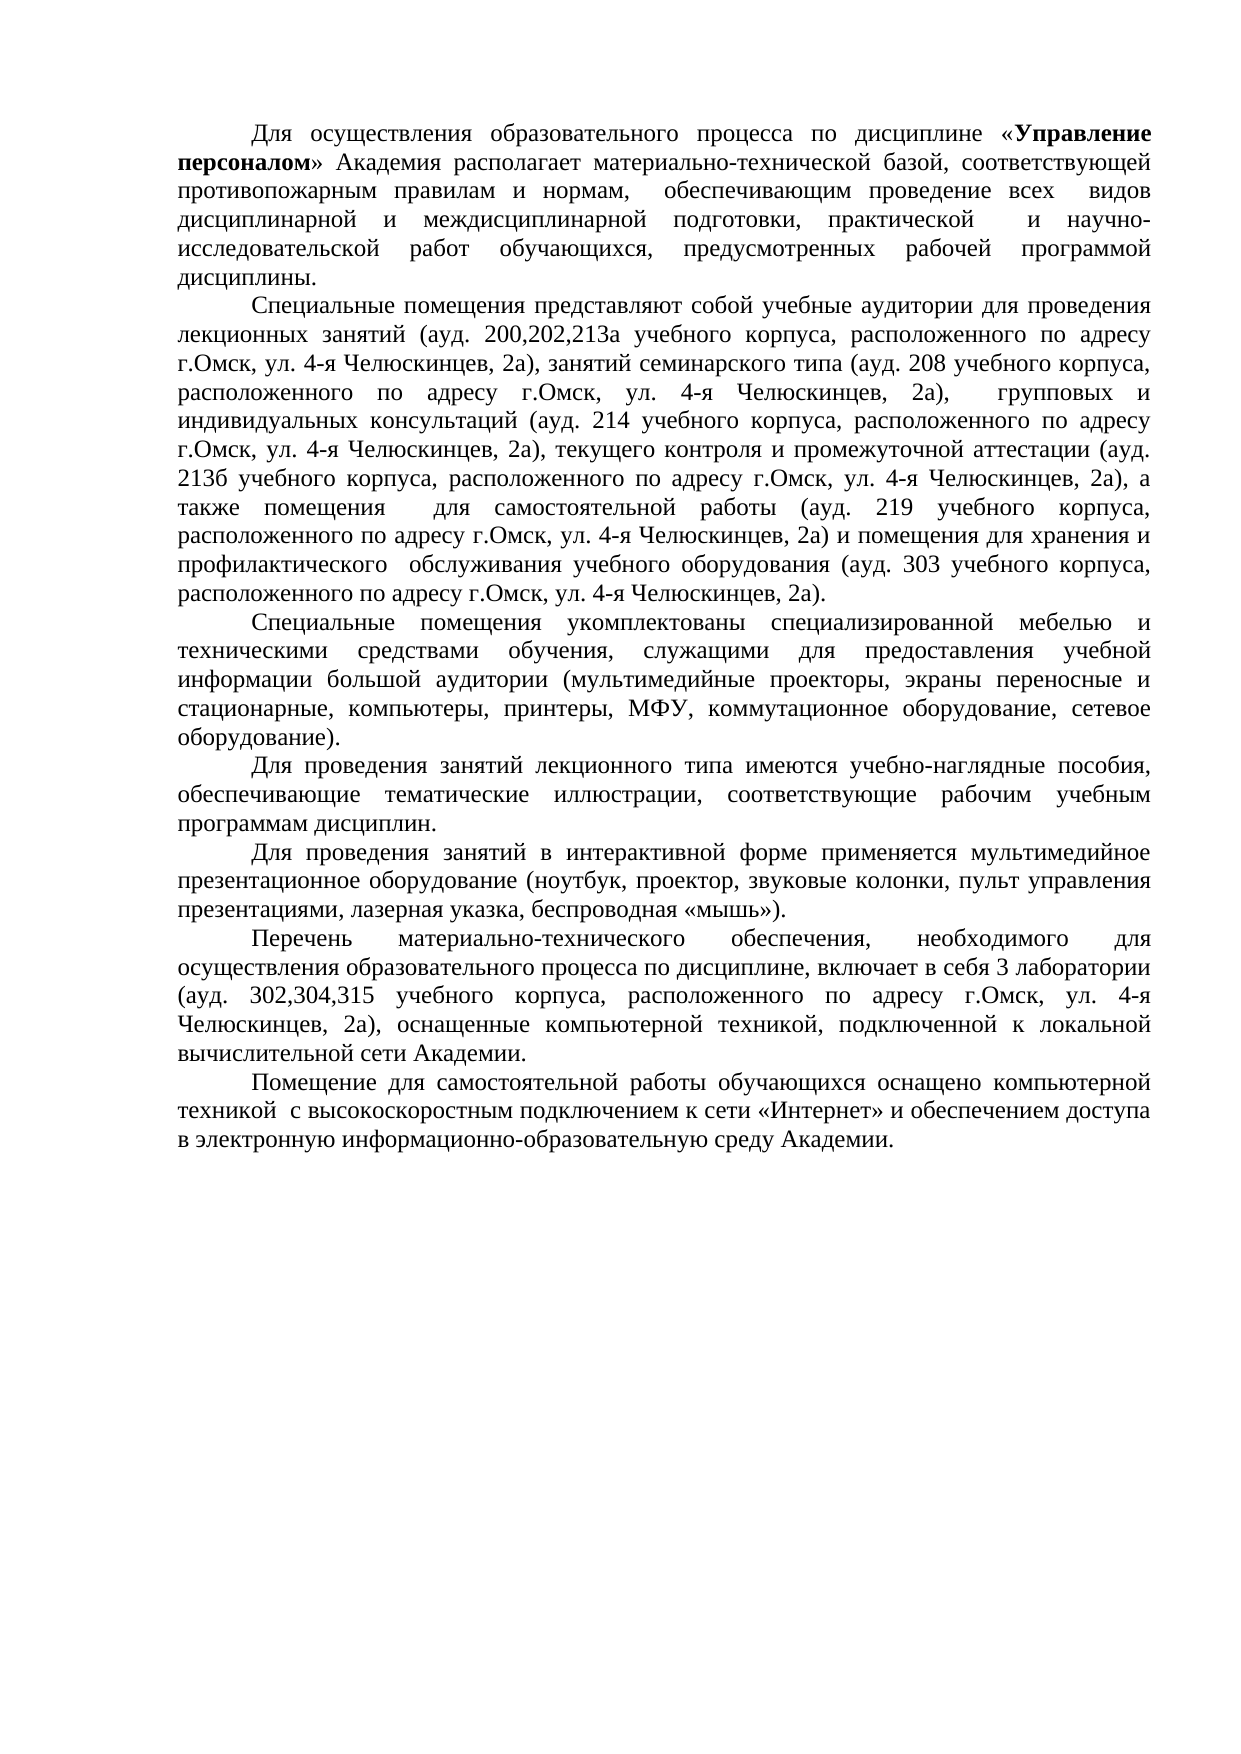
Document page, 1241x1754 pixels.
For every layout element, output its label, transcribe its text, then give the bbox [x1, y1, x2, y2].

text Специальные помещения представляют собой учебные аудитории для проведения лекционных занятий (ауд. 200,202,213а учебного корпуса, расположенного по адресу г.Омск, ул. 4-я Челюскинцев, 2а), занятий семинарского типа (ауд. 208 учебного корпуса, расположенного по адресу г.Омск, ул. 4-я Челюскинцев, 2а), групповых и индивидуальных консультаций (ауд. 214 учебного корпуса, расположенного по адресу г.Омск, ул. 4-я Челюскинцев, 2а), текущего контроля и промежуточной аттестации (ауд. 213б учебного корпуса, расположенного по адресу г.Омск, ул. 4-я Челюскинцев, 2а), а также помещения для самостоятельной работы (ауд. 219 учебного корпуса, расположенного по адресу г.Омск, ул. 4-я Челюскинцев, 2а) и помещения для хранения и профилактического обслуживания учебного оборудования (ауд. 303 учебного корпуса, расположенного по адресу г.Омск, ул. 4-я Челюскинцев, 2а). [177, 291, 1152, 607]
text Специальные помещения укомплектованы специализированной мебелью и техническими средствами обучения, служащими для предоставления учебной информации большой аудитории (мультимедийные проекторы, экраны переносные и стационарные, компьютеры, принтеры, МФУ, коммутационное оборудование, сетевое оборудование). [177, 607, 1152, 751]
text Помещение для самостоятельной работы обучающихся оснащено компьютерной техникой с высокоскоростным подключением к сети «Интернет» и обеспечением доступа в электронную информационно-образовательную среду Академии. [177, 1067, 1152, 1153]
text Для проведения занятий в интерактивной форме применяется мультимедийное презентационное оборудование (ноутбук, проектор, звуковые колонки, пульт управления презентациями, лазерная указка, беспроводная «мышь»). [177, 837, 1152, 923]
text Для проведения занятий лекционного типа имеются учебно-наглядные пособия, обеспечивающие тематические иллюстрации, соответствующие рабочим учебным программам дисциплин. [177, 751, 1152, 837]
text Перечень материально-технического обеспечения, необходимого для осуществления образовательного процесса по дисциплине, включает в себя 3 лаборатории (ауд. 302,304,315 учебного корпуса, расположенного по адресу г.Омск, ул. 4-я Челюскинцев, 2а), оснащенные компьютерной техникой, подключенной к локальной вычислительной сети Академии. [177, 923, 1152, 1067]
text Для осуществления образовательного процесса по дисциплине «Управление персоналом» Академия располагает материально-технической базой, соответствующей противопожарным правилам и нормам, обеспечивающим проведение всех видов дисциплинарной и междисциплинарной подготовки, практической и научно-исследовательской работ обучающихся, предусмотренных рабочей программой дисциплины. [177, 118, 1152, 291]
